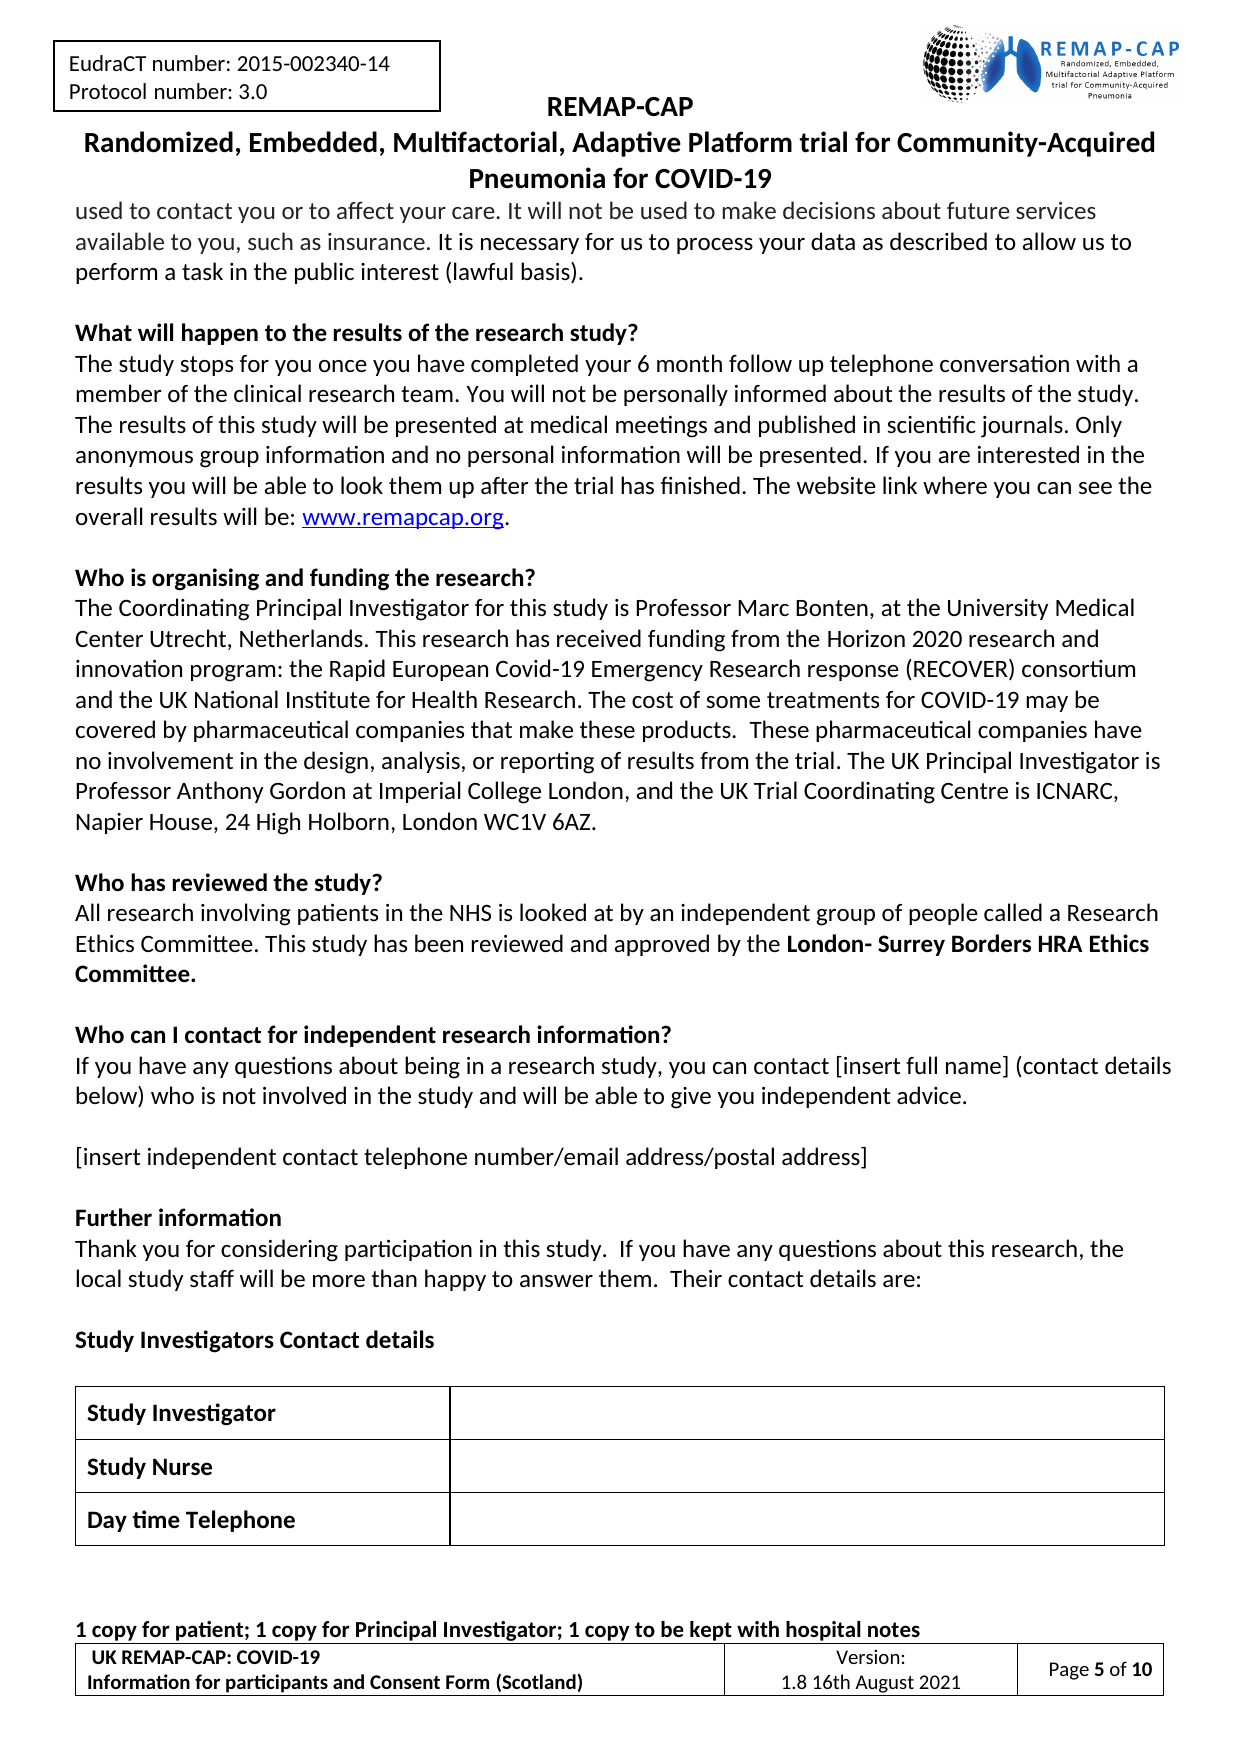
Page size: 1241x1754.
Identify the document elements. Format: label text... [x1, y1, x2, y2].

text What will happen to the results of the research study? [75, 317, 1165, 348]
text Thank you for considering participation in this study. If you have any questions about this research, the local study staff will be more than happy to answer them. Their contact details are: [75, 1233, 1165, 1294]
table_cell [451, 1440, 1164, 1492]
table_cell Day time Telephone [76, 1493, 449, 1545]
text Who is organising and funding the research? [75, 562, 1165, 592]
text Further information [75, 1203, 1165, 1233]
text All research involving patients in the NHS is looked at by an independent group of people called a Research Ethics Committee. This study has been reviewed and approved by the London- Surrey Borders HRA Ethics Committee. [75, 897, 1165, 989]
text The study stops for you once you have completed your 6 month follow up telephone conversation with a member of the clinical research team. You will not be personally informed about the results of the study. The results of this study will be presented at medical meetings and published in scientific journals. Only anonymous group information and no personal information will be presented. If you are interested in the results you will be able to look them up after the trial has finished. The website link where you can see the overall results will be: www.remapcap.org. [75, 348, 1165, 531]
table_header [451, 1387, 1164, 1439]
picture [918, 20, 1183, 109]
text Study Investigators Contact details [75, 1325, 1165, 1355]
table_header Study Investigator [76, 1387, 449, 1439]
text [insert independent contact telephone number/email address/postal address] [75, 1142, 1202, 1172]
text If you have any questions about being in a research study, you can contact [insert full name] (contact details below) who is not involved in the study and will be able to give you independent advice. [75, 1050, 1202, 1111]
text The Coordinating Principal Investigator for this study is Professor Marc Bonten, at the University Medical Center Utrecht, Netherlands. This research has received funding from the Horizon 2020 research and innovation program: the Rapid European Covid-19 Emergency Research response (RECOVER) consortium and the UK National Institute for Health Research. The cost of some treatments for COVID-19 may be covered by pharmaceutical companies that make these products. These pharmaceutical companies have no involvement in the design, analysis, or reporting of results from the trial. The UK Principal Investigator is Professor Anthony Gordon at Imperial College London, and the UK Trial Coordinating Centre is ICNARC, Napier House, 24 High Holborn, London WC1V 6AZ. [75, 592, 1165, 836]
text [75, 195, 1165, 287]
table_cell Study Nurse [76, 1440, 449, 1492]
text Who can I contact for independent research information? [75, 1019, 1165, 1050]
text Who has reviewed the study? [75, 867, 1165, 897]
table_cell [451, 1493, 1164, 1545]
